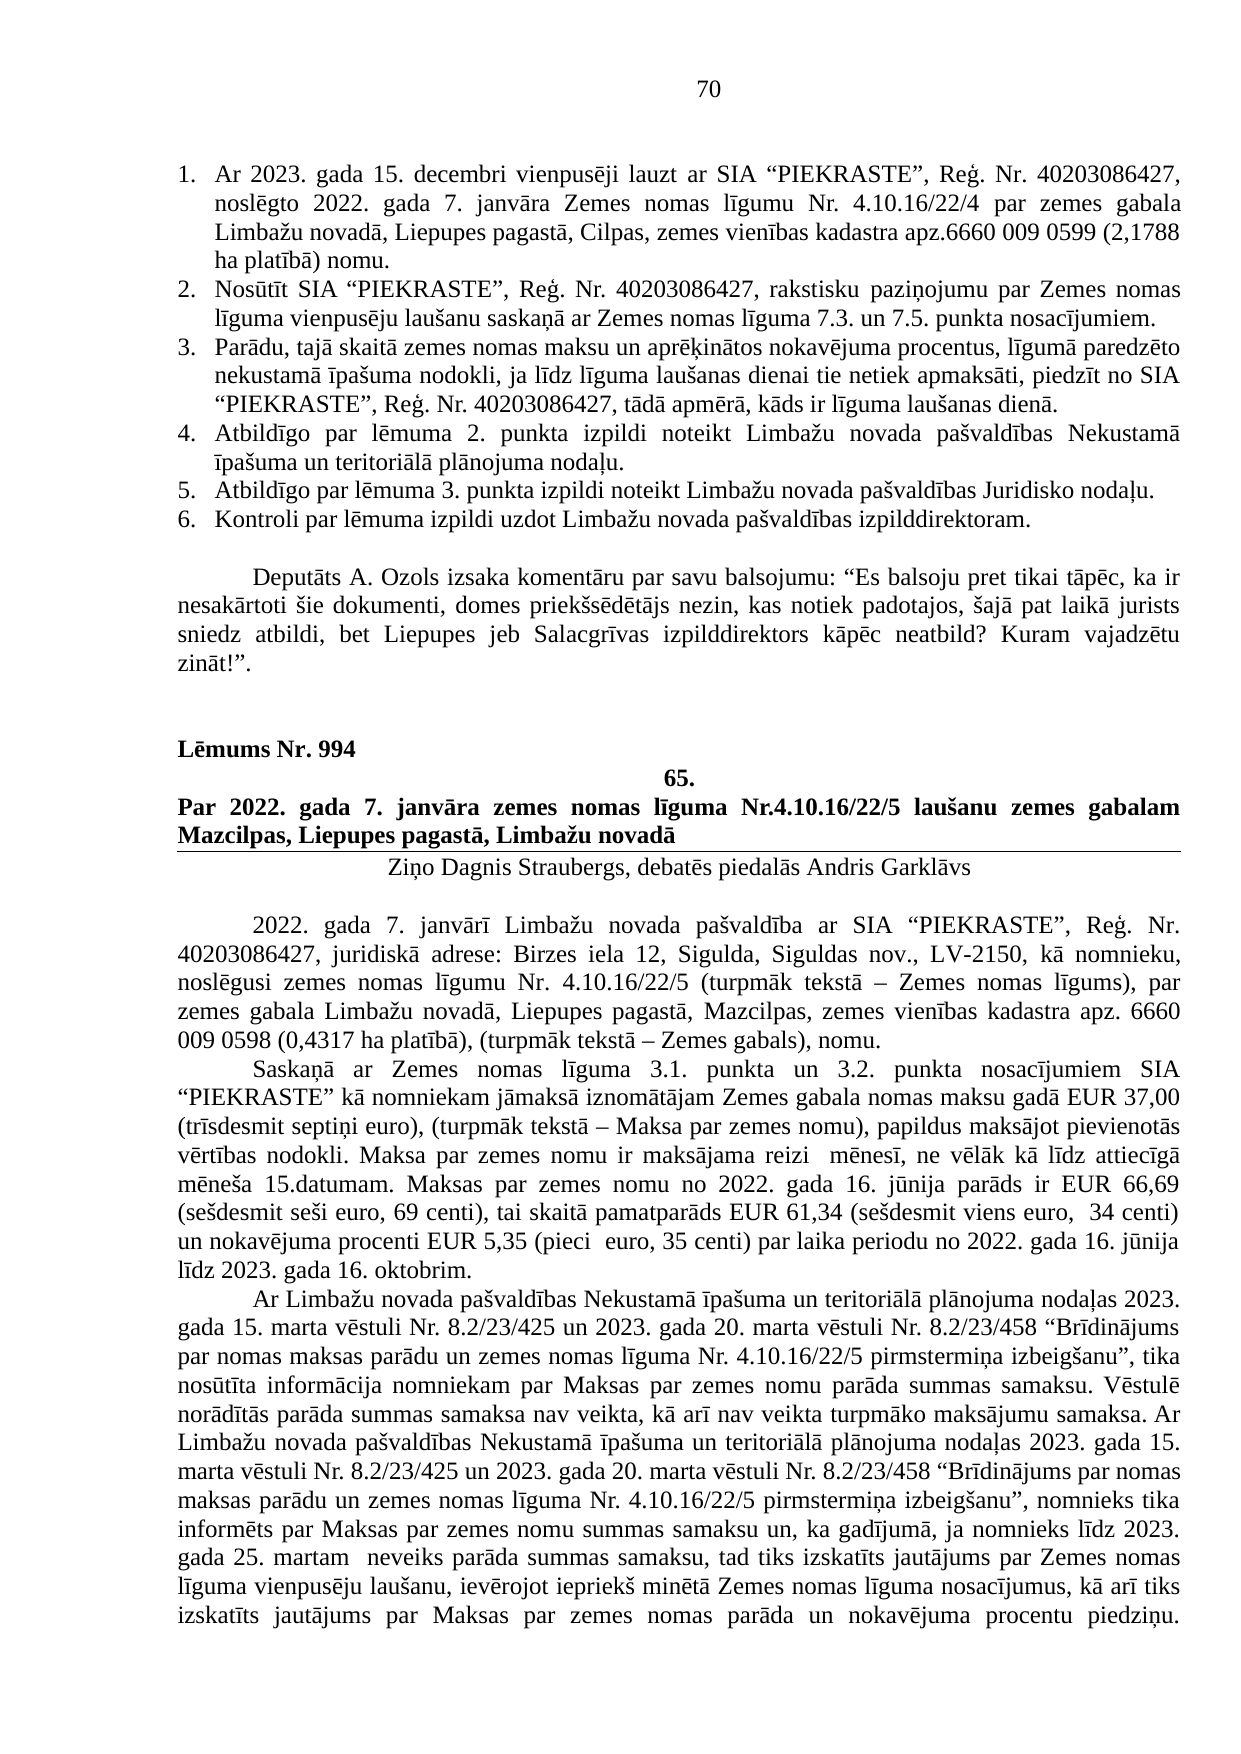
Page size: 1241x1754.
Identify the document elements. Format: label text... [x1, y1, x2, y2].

list Parādu, tajā skaitā zemes nomas maksu un aprēķinātos nokavējuma procentus, līgumā paredzēto nekustamā īpašuma nodokli, ja līdz līguma laušanas dienai tie netiek apmaksāti, piedzīt no SIA “PIEKRASTE”, Reģ. Nr. 40203086427, tādā apmērā, kāds ir līguma laušanas dienā. [177, 332, 1181, 418]
text 65. [177, 763, 1181, 792]
text Par 2022. gada 7. janvāra zemes nomas līguma Nr.4.10.16/22/5 laušanu zemes gabalam Mazcilpas, Liepupes pagastā, Limbažu novadā [177, 792, 1181, 851]
list Kontroli par lēmuma izpildi uzdot Limbažu novada pašvaldības izpilddirektoram. [177, 504, 1181, 533]
list Atbildīgo par lēmuma 3. punkta izpildi noteikt Limbažu novada pašvaldības Juridisko nodaļu. [177, 476, 1181, 504]
list Ar 2023. gada 15. decembri vienpusēji lauzt ar SIA “PIEKRASTE”, Reģ. Nr. 40203086427, noslēgto 2022. gada 7. janvāra Zemes nomas līgumu Nr. 4.10.16/22/4 par zemes gabala Limbažu novadā, Liepupes pagastā, Cilpas, zemes vienības kadastra apz.6660 009 0599 (2,1788 ha platībā) nomu. [177, 159, 1181, 274]
text 2022. gada 7. janvārī Limbažu novada pašvaldība ar SIA “PIEKRASTE”, Reģ. Nr. 40203086427, juridiskā adrese: Birzes iela 12, Sigulda, Siguldas nov., LV-2150, kā nomnieku, noslēgusi zemes nomas līgumu Nr. 4.10.16/22/5 (turpmāk tekstā – Zemes nomas līgums), par zemes gabala Limbažu novadā, Liepupes pagastā, Mazcilpas, zemes vienības kadastra apz. 6660 009 0598 (0,4317 ha platībā), (turpmāk tekstā – Zemes gabals), nomu. [177, 910, 1181, 1054]
text Saskaņā ar Zemes nomas līguma 3.1. punkta un 3.2. punkta nosacījumiem SIA “PIEKRASTE” kā nomniekam jāmaksā iznomātājam Zemes gabala nomas maksu gadā EUR 37,00 (trīsdesmit septiņi euro), (turpmāk tekstā – Maksa par zemes nomu), papildus maksājot pievienotās vērtības nodokli. Maksa par zemes nomu ir maksājama reizi mēnesī, ne vēlāk kā līdz attiecīgā mēneša 15.datumam. Maksas par zemes nomu no 2022. gada 16. jūnija parāds ir EUR 66,69 (sešdesmit seši euro, 69 centi), tai skaitā pamatparāds EUR 61,34 (sešdesmit viens euro, 34 centi) un nokavējuma procenti EUR 5,35 (pieci euro, 35 centi) par laika periodu no 2022. gada 16. jūnija līdz 2023. gada 16. oktobrim. [177, 1054, 1181, 1284]
text Ziņo Dagnis Straubergs, debatēs piedalās Andris Garklāvs [177, 852, 1181, 881]
text Lēmums Nr. 994 [177, 734, 1181, 763]
list Nosūtīt SIA “PIEKRASTE”, Reģ. Nr. 40203086427, rakstisku paziņojumu par Zemes nomas līguma vienpusēju laušanu saskaņā ar Zemes nomas līguma 7.3. un 7.5. punkta nosacījumiem. [177, 274, 1181, 332]
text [177, 1284, 1181, 1629]
text Deputāts A. Ozols izsaka komentāru par savu balsojumu: “Es balsoju pret tikai tāpēc, ka ir nesakārtoti šie dokumenti, domes priekšsēdētājs nezin, kas notiek padotajos, šajā pat laikā jurists sniedz atbildi, bet Liepupes jeb Salacgrīvas izpilddirektors kāpēc neatbild? Kuram vajadzētu zināt!”. [177, 562, 1181, 677]
list Atbildīgo par lēmuma 2. punkta izpildi noteikt Limbažu novada pašvaldības Nekustamā īpašuma un teritoriālā plānojuma nodaļu. [177, 418, 1181, 476]
